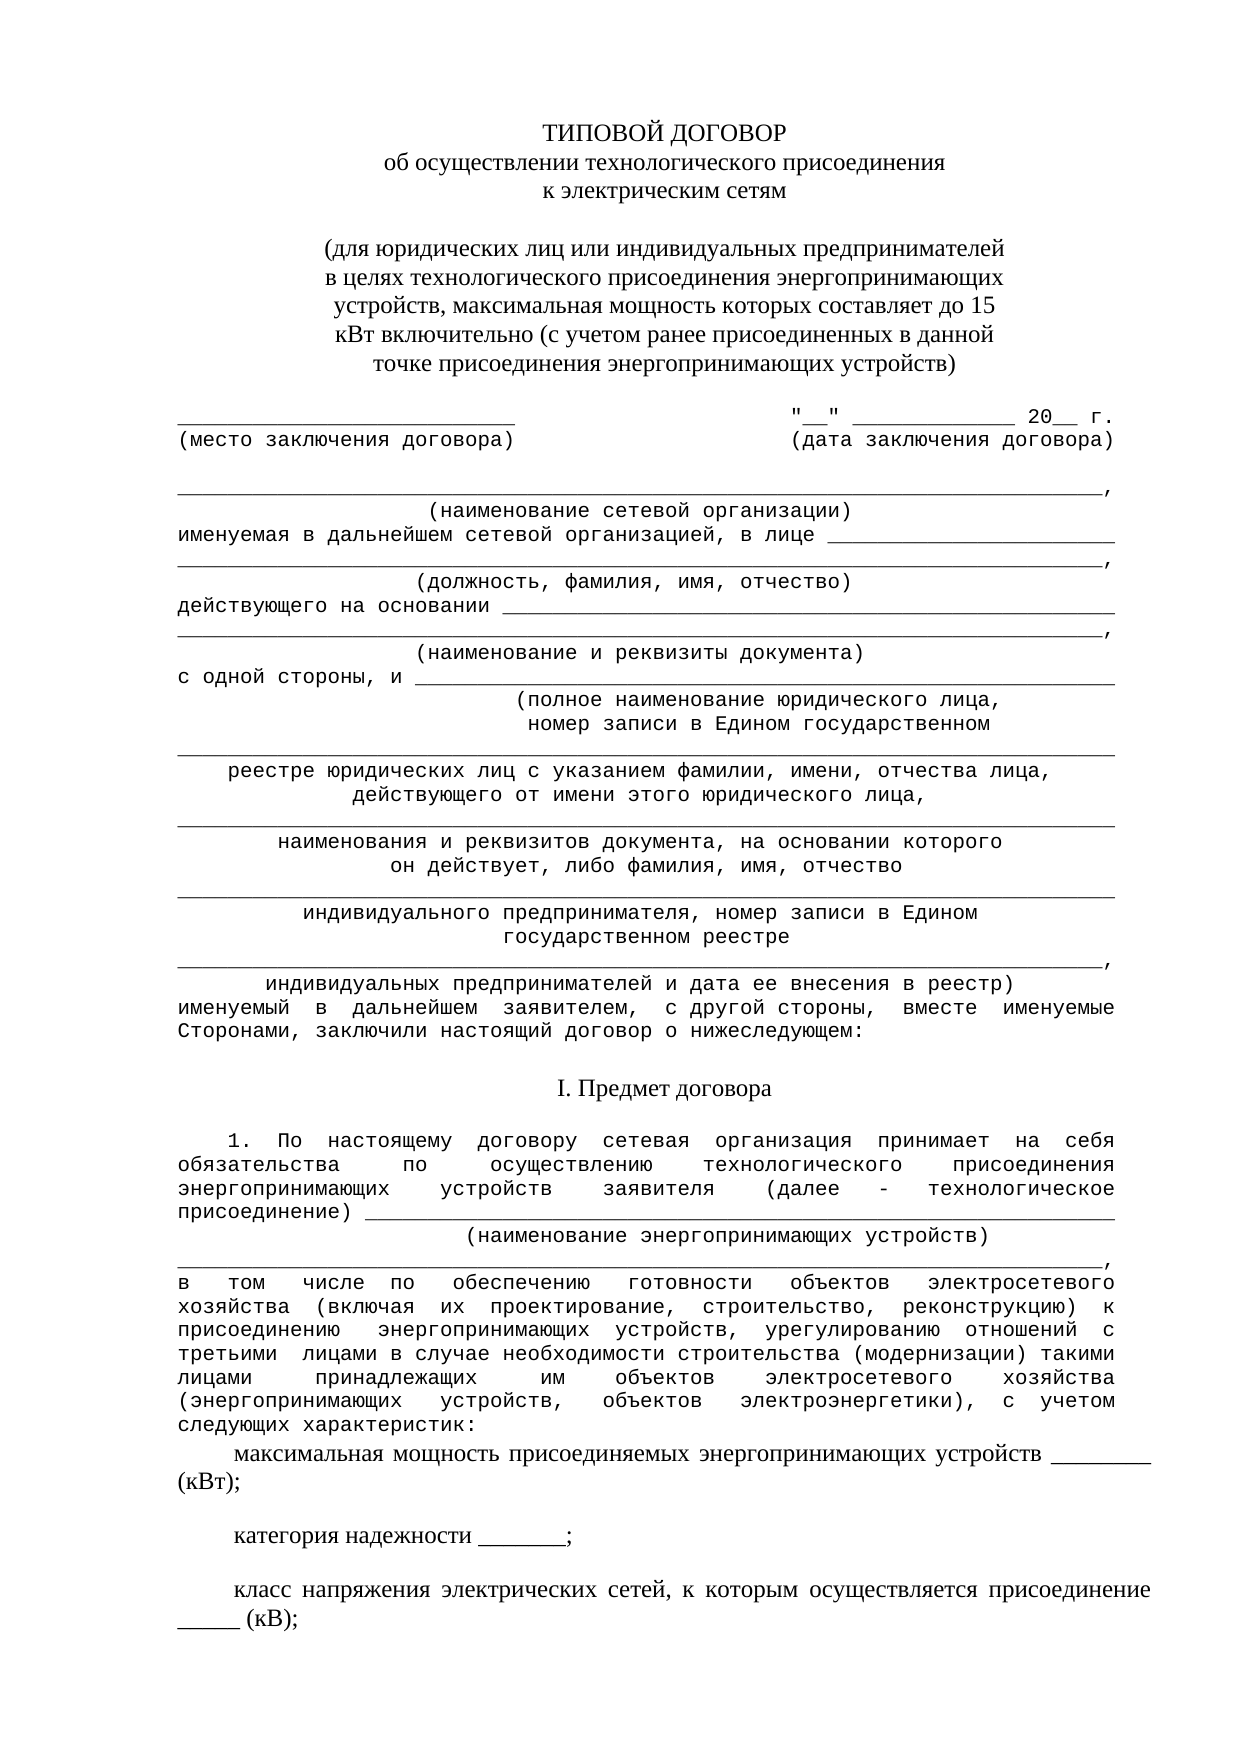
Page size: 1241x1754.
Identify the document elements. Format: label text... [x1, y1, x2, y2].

text государственном реестре [177, 926, 1152, 949]
text хозяйства (включая их проектирование, строительство, реконструкцию) к [177, 1296, 1152, 1319]
text следующих характеристик: [177, 1414, 1152, 1438]
text третьими лицами в случае необходимости строительства (модернизации) такими [177, 1343, 1152, 1367]
text номер записи в Едином государственном [177, 713, 1152, 737]
text об осуществлении технологического присоединения [177, 147, 1152, 176]
text обязательства по осуществлению технологического присоединения [177, 1154, 1152, 1178]
text __________________________________________________________________________, [177, 477, 1152, 500]
text индивидуального предпринимателя, номер записи в Едином [177, 902, 1152, 926]
text __________________________________________________________________________, [177, 949, 1152, 973]
text (для юридических лиц или индивидуальных предпринимателей [177, 233, 1152, 262]
text (наименование и реквизиты документа) [177, 642, 1152, 666]
text ___________________________ "__" _____________ 20__ г. [177, 406, 1152, 429]
text __________________________________________________________________________, [177, 1248, 1152, 1272]
text (должность, фамилия, имя, отчество) [177, 571, 1152, 595]
text (место заключения договора) (дата заключения договора) [177, 429, 1152, 453]
text точке присоединения энергопринимающих устройств) [177, 348, 1152, 377]
text присоединению энергопринимающих устройств, урегулированию отношений с [177, 1319, 1152, 1343]
text Сторонами, заключили настоящий договор о нижеследующем: [177, 1020, 1152, 1044]
text класс напряжения электрических сетей, к которым осуществляется присоединение _____ (кВ); [177, 1574, 1152, 1631]
text в том числе по обеспечению готовности объектов электросетевого [177, 1272, 1152, 1296]
text в целях технологического присоединения энергопринимающих [177, 262, 1152, 291]
text именуемая в дальнейшем сетевой организацией, в лице _______________________ [177, 524, 1152, 547]
text максимальная мощность присоединяемых энергопринимающих устройств ________ (кВт); [177, 1438, 1152, 1495]
text реестре юридических лиц с указанием фамилии, имени, отчества лица, [177, 760, 1152, 784]
text ТИПОВОЙ ДОГОВОР [177, 118, 1152, 147]
text (наименование сетевой организации) [177, 500, 1152, 524]
text кВт включительно (с учетом ранее присоединенных в данной [177, 319, 1152, 348]
text он действует, либо фамилия, имя, отчество [177, 855, 1152, 878]
text __________________________________________________________________________, [177, 547, 1152, 571]
text устройств, максимальная мощность которых составляет до 15 [177, 291, 1152, 319]
text действующего от имени этого юридического лица, [177, 784, 1152, 808]
text наименования и реквизитов документа, на основании которого [177, 831, 1152, 855]
text 1. По настоящему договору сетевая организация принимает на себя [177, 1130, 1152, 1154]
text (полное наименование юридического лица, [177, 689, 1152, 713]
text индивидуальных предпринимателей и дата ее внесения в реестр) [177, 973, 1152, 997]
text ___________________________________________________________________________ [177, 808, 1152, 831]
text (наименование энергопринимающих устройств) [177, 1225, 1152, 1248]
text (энергопринимающих устройств, объектов электроэнергетики), с учетом [177, 1390, 1152, 1414]
text ___________________________________________________________________________ [177, 878, 1152, 902]
text категория надежности _______; [177, 1520, 1152, 1549]
text действующего на основании _________________________________________________ [177, 595, 1152, 618]
text __________________________________________________________________________, [177, 618, 1152, 642]
text к электрическим сетям [177, 176, 1152, 204]
text ___________________________________________________________________________ [177, 737, 1152, 760]
text присоединение) ____________________________________________________________ [177, 1201, 1152, 1225]
text именуемый в дальнейшем заявителем, с другой стороны, вместе именуемые [177, 997, 1152, 1020]
text лицами принадлежащих им объектов электросетевого хозяйства [177, 1367, 1152, 1390]
text I. Предмет договора [177, 1073, 1152, 1102]
text с одной стороны, и ________________________________________________________ [177, 666, 1152, 689]
text энергопринимающих устройств заявителя (далее - технологическое [177, 1178, 1152, 1201]
